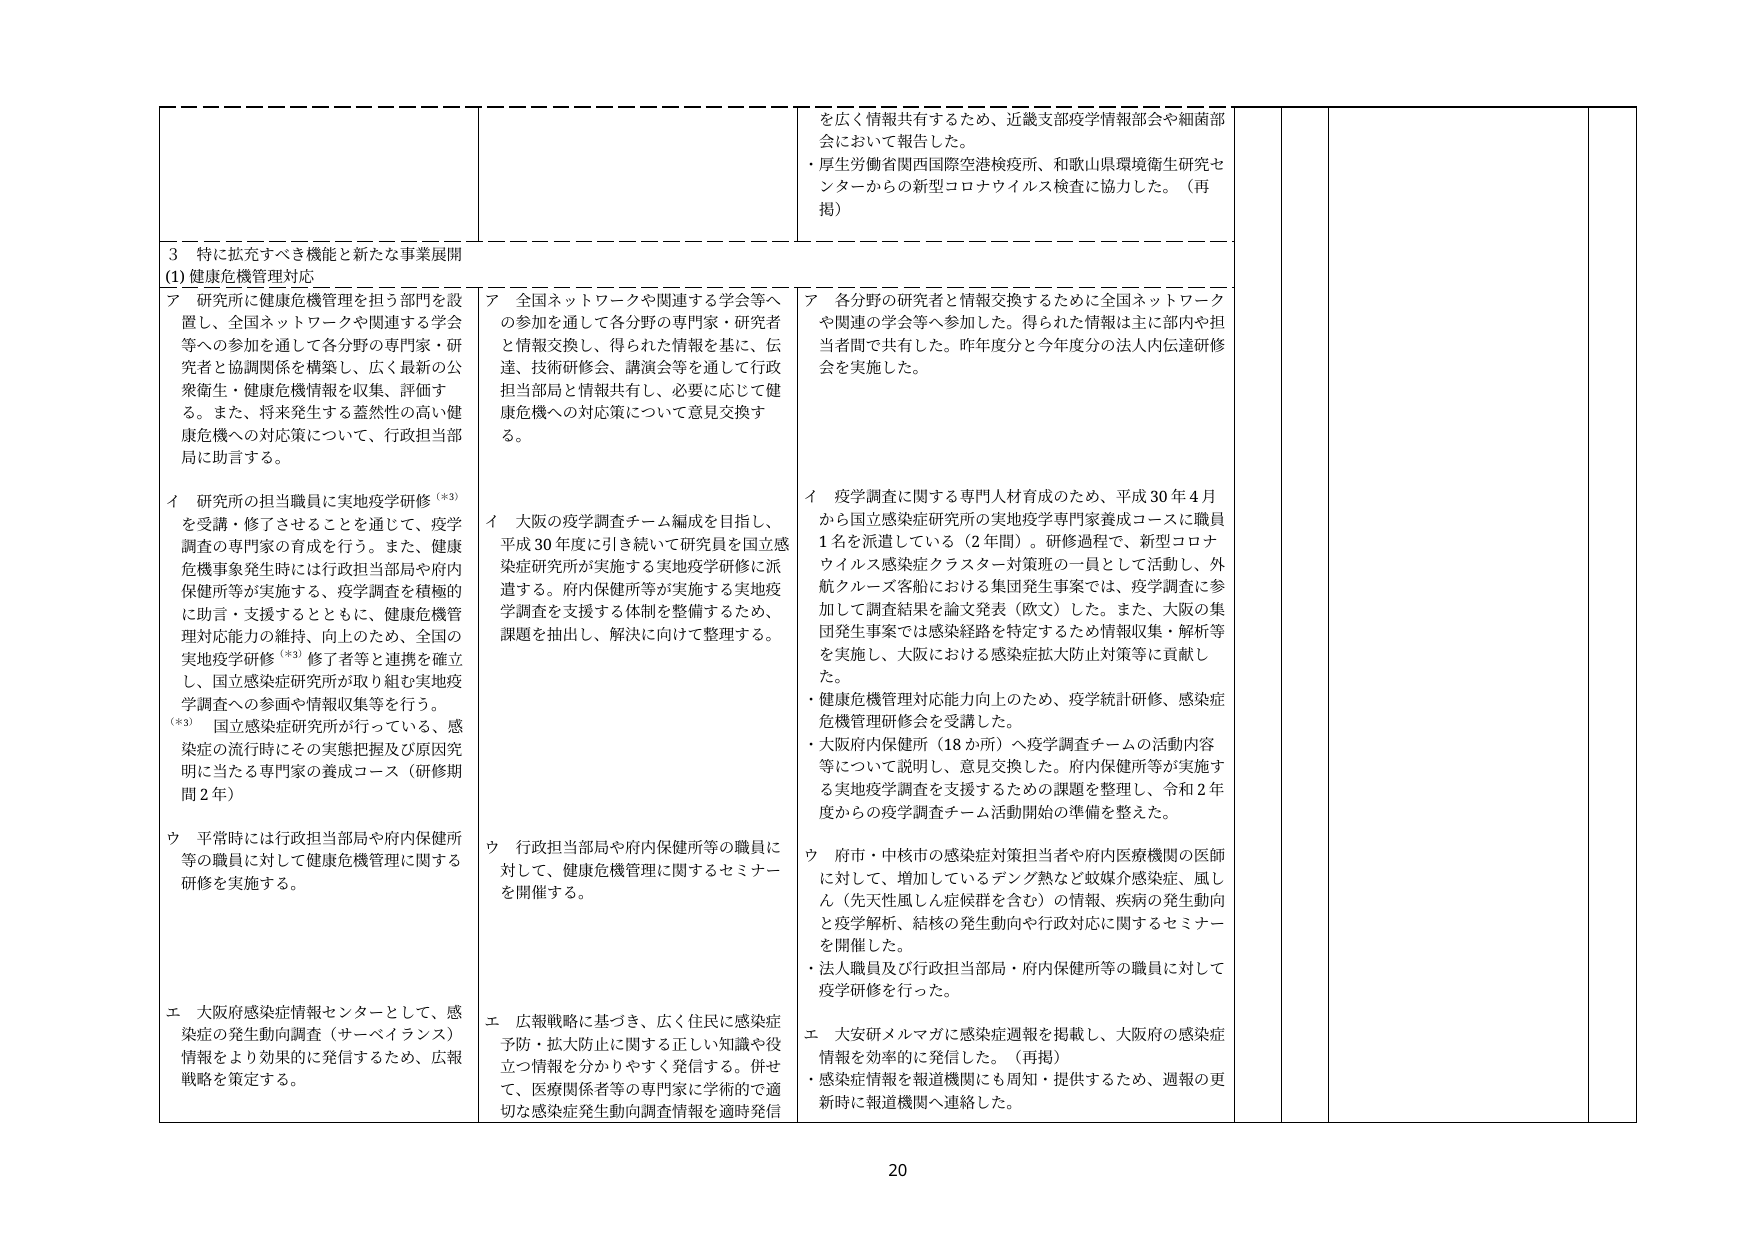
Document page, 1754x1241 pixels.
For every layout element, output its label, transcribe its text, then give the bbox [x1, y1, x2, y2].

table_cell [160, 287, 478, 1122]
table_cell ３ 特に拡充すべき機能と新たな事業展開 (1) 健康危機管理対応 [160, 241, 1234, 287]
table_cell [798, 287, 1234, 1122]
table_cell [479, 287, 797, 1122]
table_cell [798, 106, 1234, 241]
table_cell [479, 106, 797, 241]
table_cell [160, 106, 478, 241]
